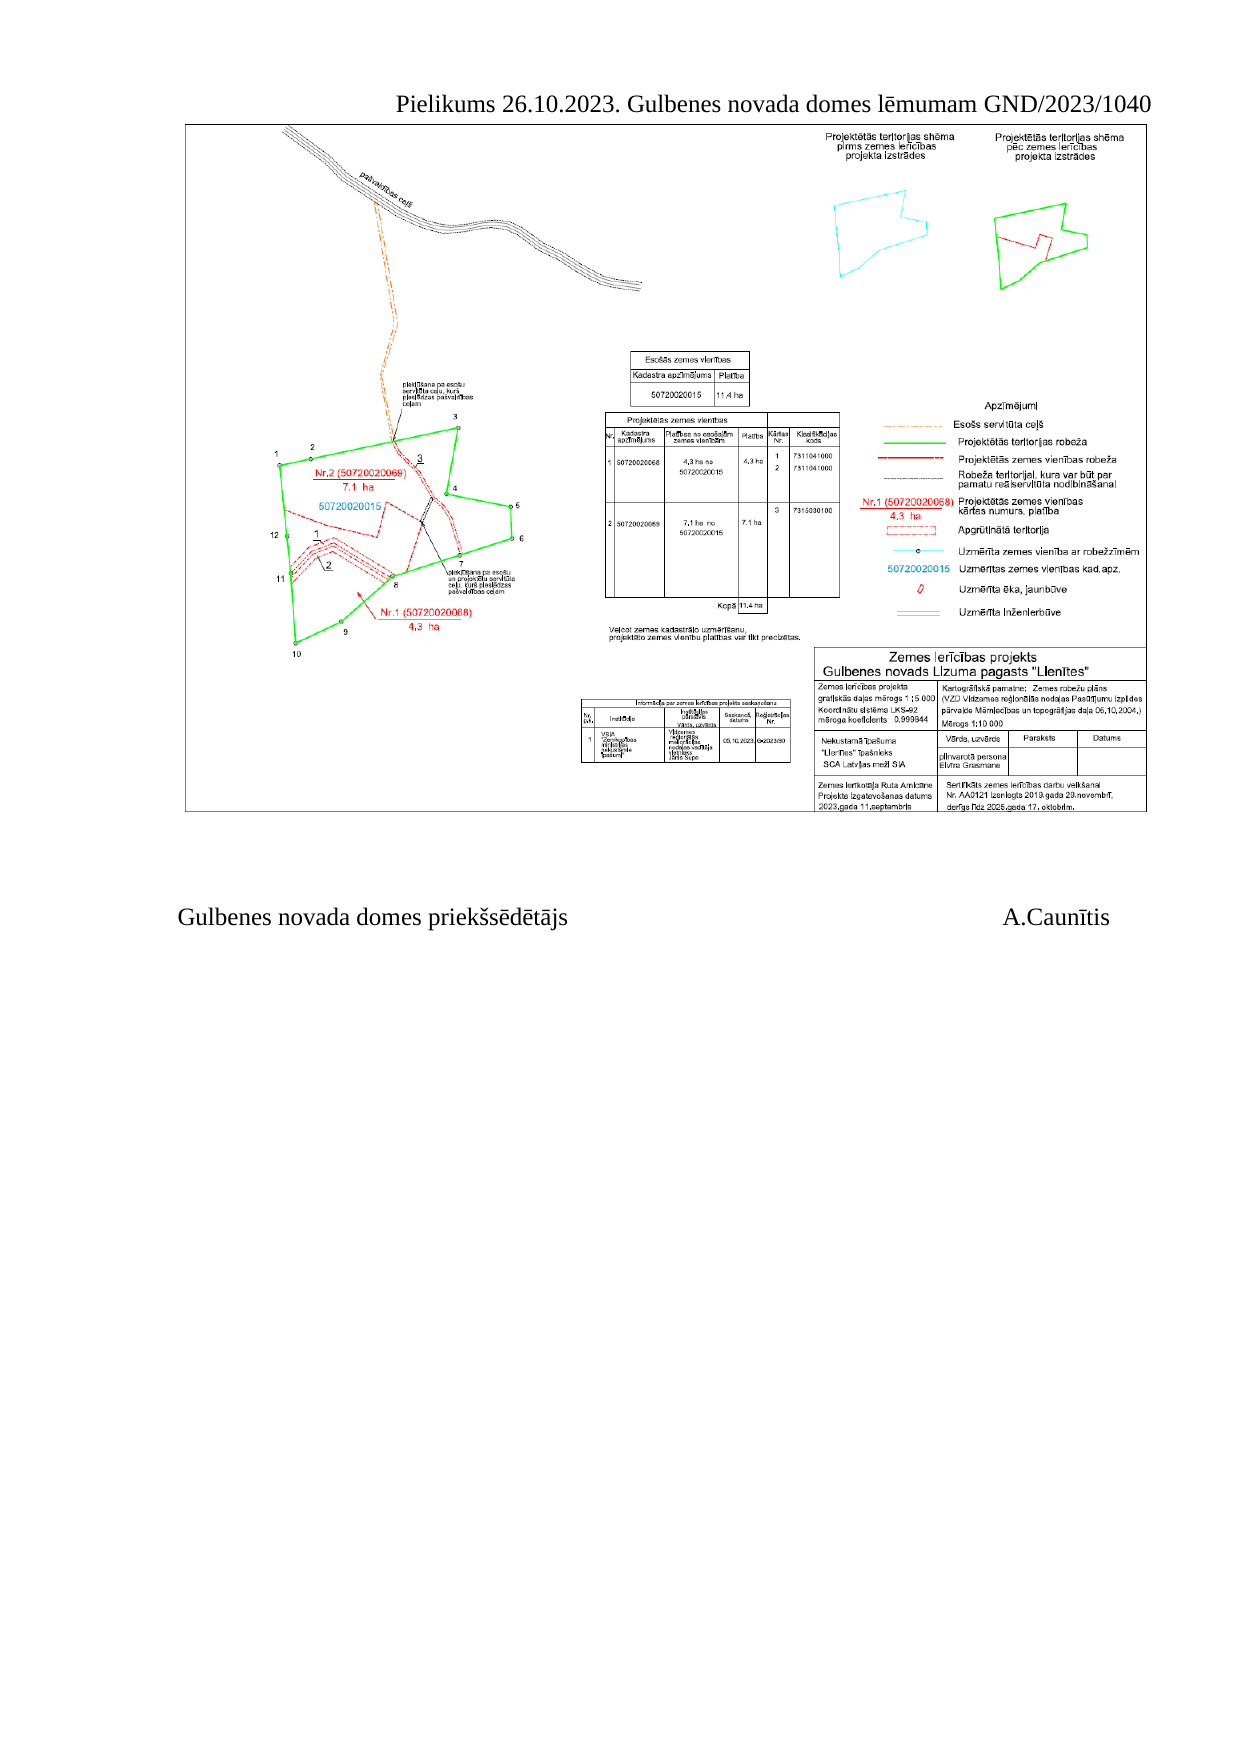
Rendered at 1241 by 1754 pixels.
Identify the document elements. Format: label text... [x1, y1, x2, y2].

text Gulbenes novada domes priekšsēdētājs A.Caunītis [177, 902, 1152, 931]
text Pielikums 26.10.2023. Gulbenes novada domes lēmumam GND/2023/1040 [177, 89, 1152, 117]
picture [177, 117, 1152, 816]
